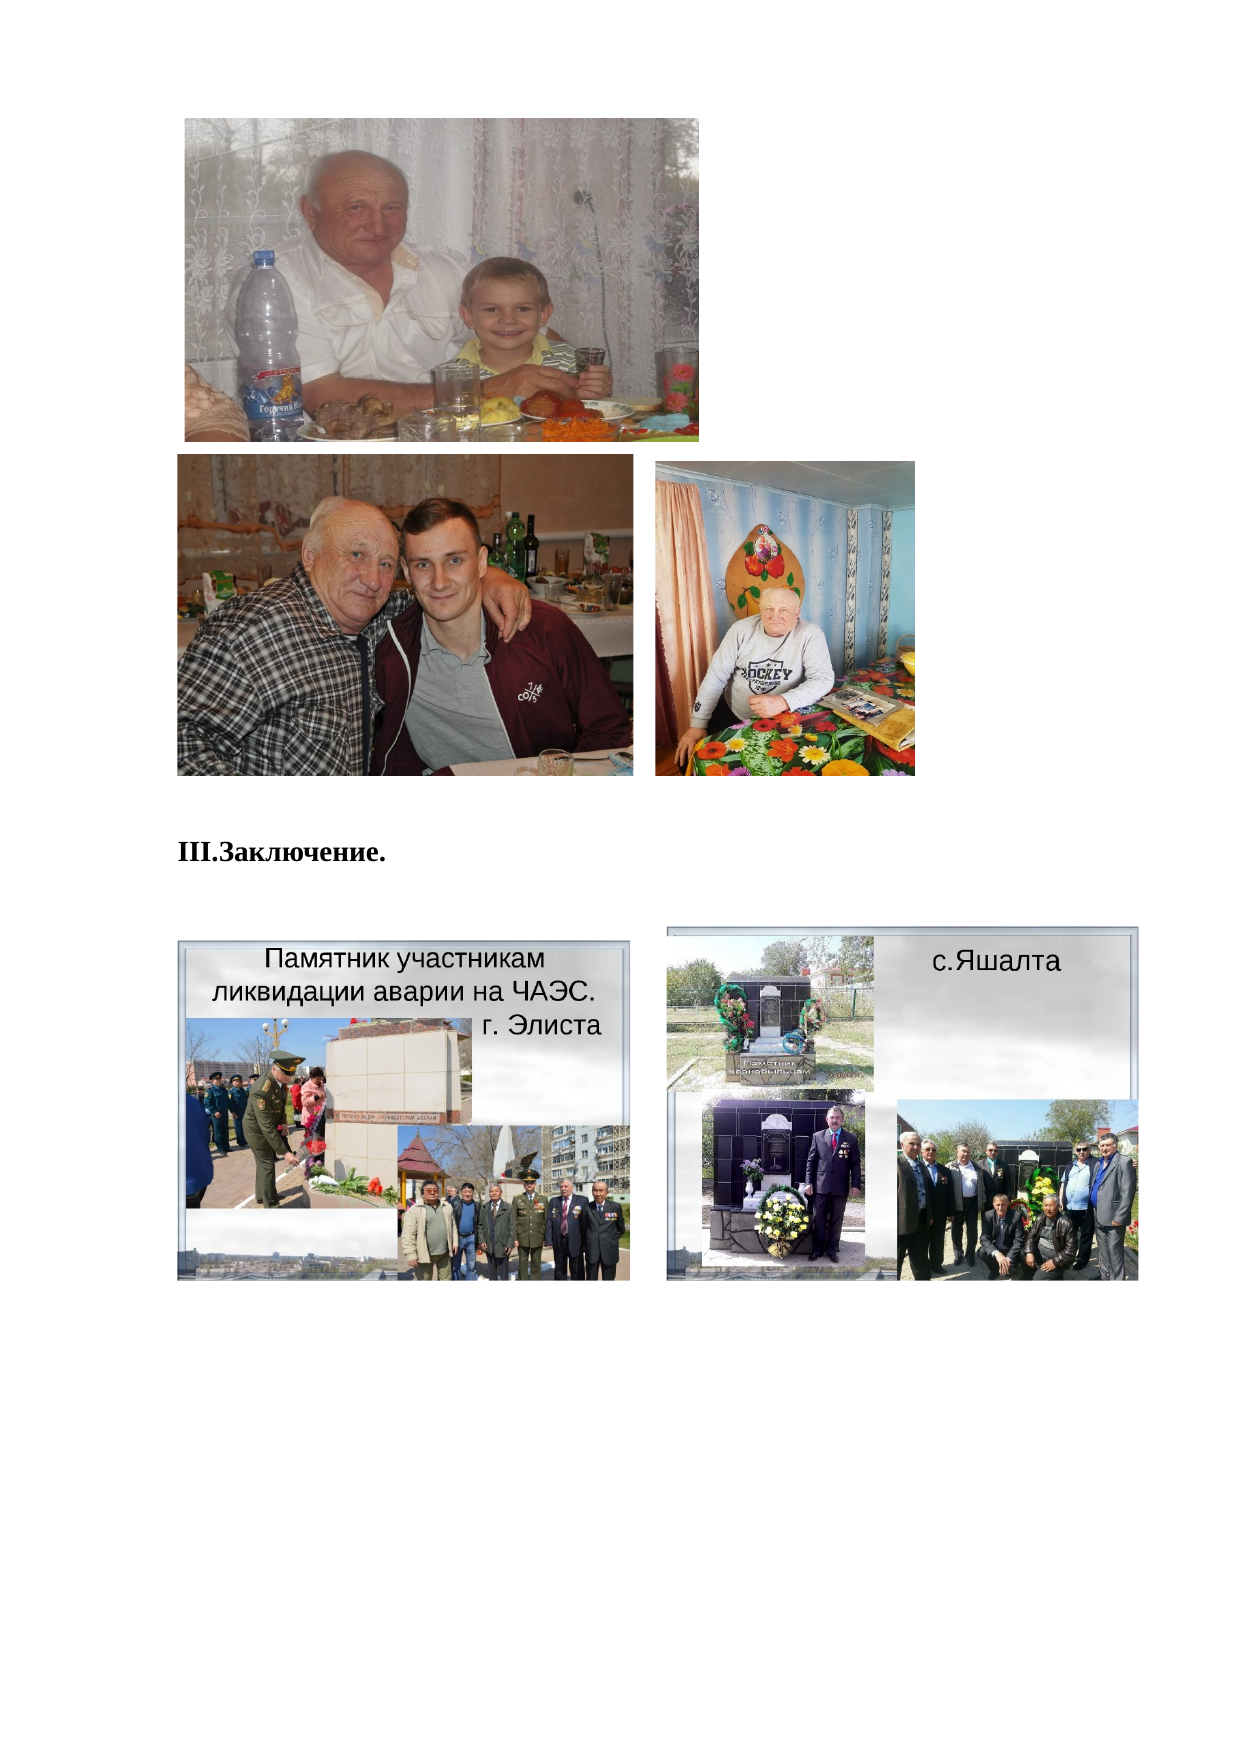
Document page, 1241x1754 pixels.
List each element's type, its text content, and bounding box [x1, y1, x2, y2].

picture [666, 926, 1139, 1281]
picture [177, 940, 631, 1281]
picture [655, 461, 915, 776]
text III.Заключение. [177, 834, 1152, 868]
picture [177, 454, 634, 776]
picture [184, 118, 699, 442]
